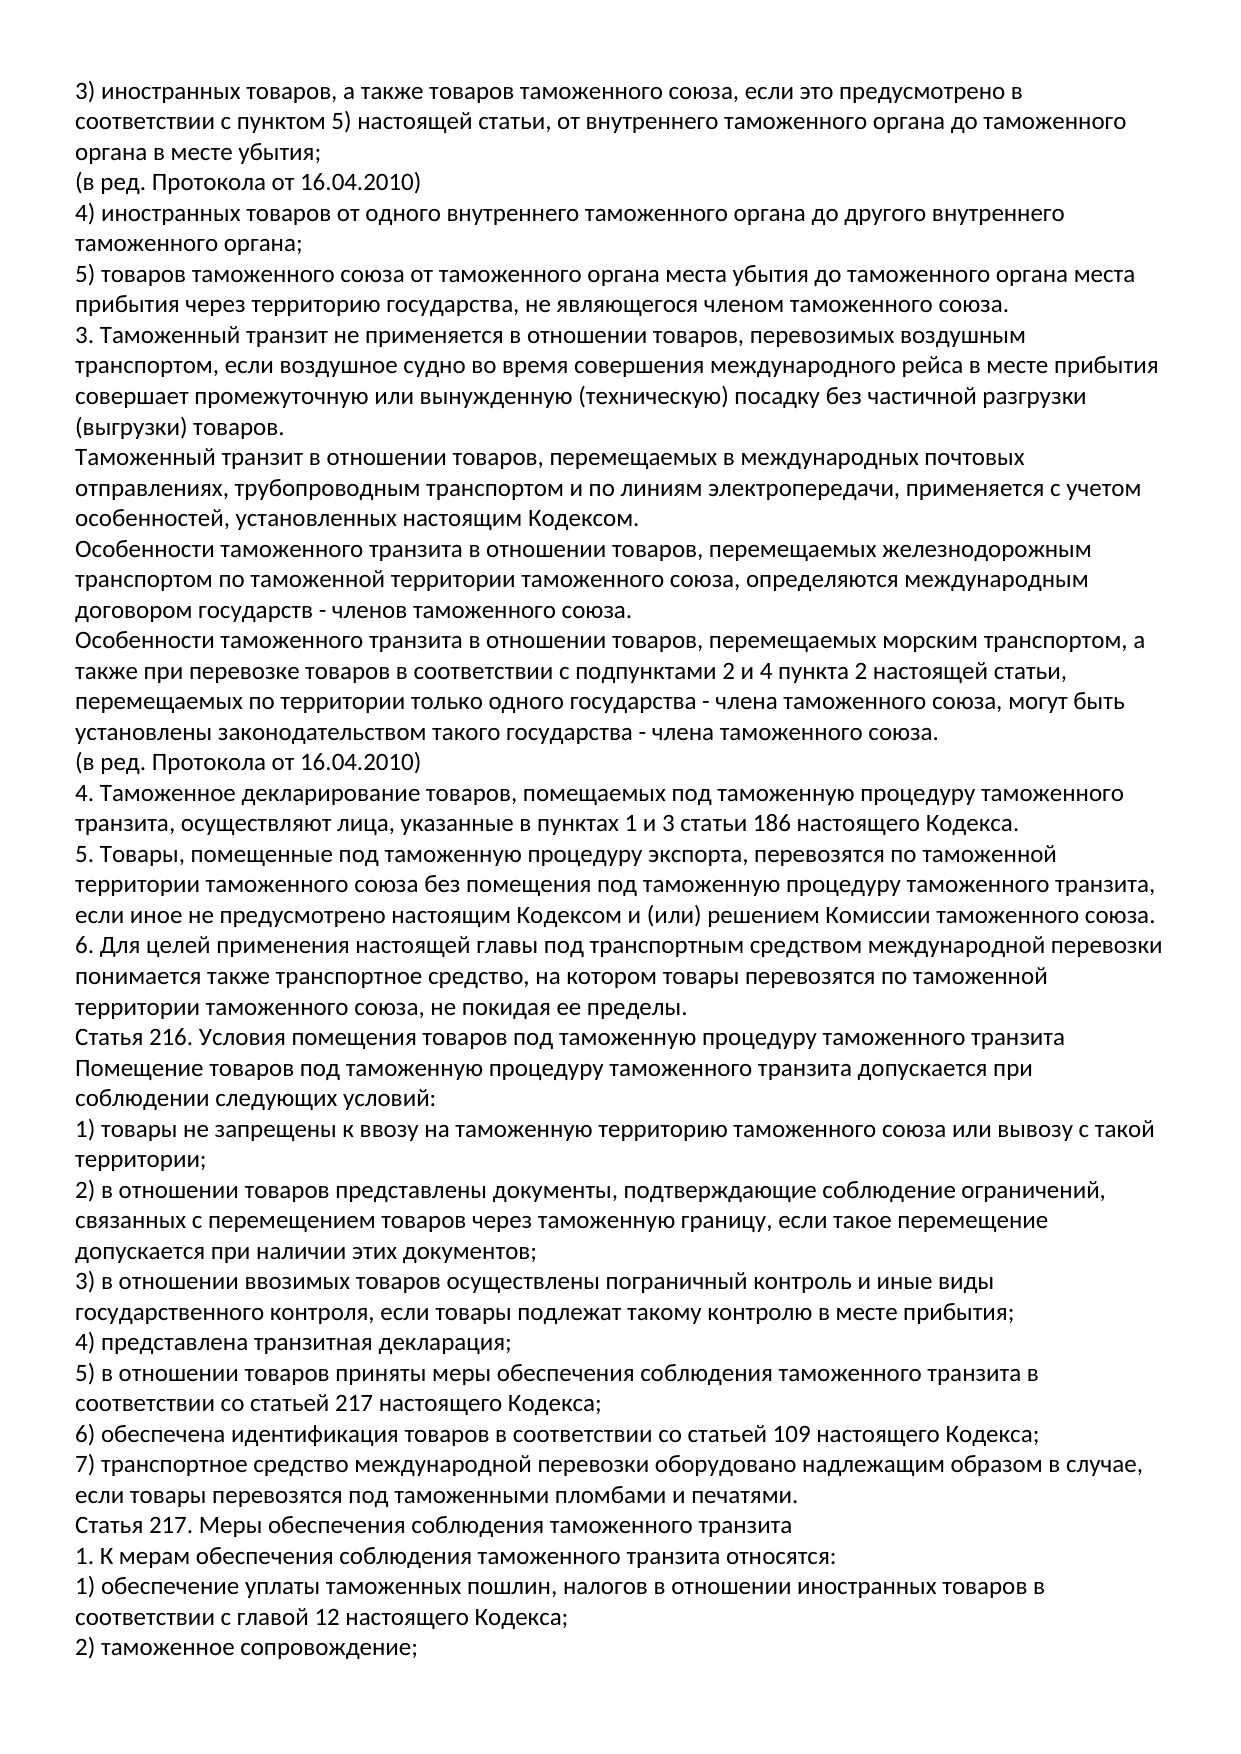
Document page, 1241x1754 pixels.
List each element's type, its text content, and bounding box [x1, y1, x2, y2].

text (в ред. Протокола от 16.04.2010) [75, 746, 1165, 777]
text 6) обеспечена идентификация товаров в соответствии со статьей 109 настоящего Кодекса; [75, 1418, 1165, 1448]
text Статья 216. Условия помещения товаров под таможенную процедуру таможенного транзита [75, 1021, 1165, 1052]
text 3) иностранных товаров, а также товаров таможенного союза, если это предусмотрено в соответствии с пунктом 5) настоящей статьи, от внутреннего таможенного органа до таможенного органа в месте убытия; [75, 75, 1165, 167]
text 4) представлена транзитная декларация; [75, 1326, 1165, 1357]
text 5) в отношении товаров приняты меры обеспечения соблюдения таможенного транзита в соответствии со статьей 217 настоящего Кодекса; [75, 1357, 1165, 1418]
text 6. Для целей применения настоящей главы под транспортным средством международной перевозки понимается также транспортное средство, на котором товары перевозятся по таможенной территории таможенного союза, не покидая ее пределы. [75, 929, 1165, 1021]
text 5) товаров таможенного союза от таможенного органа места убытия до таможенного органа места прибытия через территорию государства, не являющегося членом таможенного союза. [75, 258, 1165, 319]
text 3. Таможенный транзит не применяется в отношении товаров, перевозимых воздушным транспортом, если воздушное судно во время совершения международного рейса в месте прибытия совершает промежуточную или вынужденную (техническую) посадку без частичной разгрузки (выгрузки) товаров. [75, 319, 1165, 441]
text 3) в отношении ввозимых товаров осуществлены пограничный контроль и иные виды государственного контроля, если товары подлежат такому контролю в месте прибытия; [75, 1265, 1165, 1326]
text 4. Таможенное декларирование товаров, помещаемых под таможенную процедуру таможенного транзита, осуществляют лица, указанные в пунктах 1 и 3 статьи 186 настоящего Кодекса. [75, 777, 1165, 838]
text (в ред. Протокола от 16.04.2010) [75, 167, 1165, 197]
text Статья 217. Меры обеспечения соблюдения таможенного транзита [75, 1509, 1165, 1540]
text 1. К мерам обеспечения соблюдения таможенного транзита относятся: [75, 1540, 1165, 1571]
text Особенности таможенного транзита в отношении товаров, перемещаемых морским транспортом, а также при перевозке товаров в соответствии с подпунктами 2 и 4 пункта 2 настоящей статьи, перемещаемых по территории только одного государства - члена таможенного союза, могут быть установлены законодательством такого государства - члена таможенного союза. [75, 624, 1165, 746]
text 1) товары не запрещены к ввозу на таможенную территорию таможенного союза или вывозу с такой территории; [75, 1113, 1165, 1174]
text 1) обеспечение уплаты таможенных пошлин, налогов в отношении иностранных товаров в соответствии с главой 12 настоящего Кодекса; [75, 1571, 1165, 1632]
text 7) транспортное средство международной перевозки оборудовано надлежащим образом в случае, если товары перевозятся под таможенными пломбами и печатями. [75, 1448, 1165, 1509]
text 5. Товары, помещенные под таможенную процедуру экспорта, перевозятся по таможенной территории таможенного союза без помещения под таможенную процедуру таможенного транзита, если иное не предусмотрено настоящим Кодексом и (или) решением Комиссии таможенного союза. [75, 838, 1165, 929]
text Таможенный транзит в отношении товаров, перемещаемых в международных почтовых отправлениях, трубопроводным транспортом и по линиям электропередачи, применяется с учетом особенностей, установленных настоящим Кодексом. [75, 441, 1165, 533]
text 2) таможенное сопровождение; [75, 1632, 1165, 1662]
text Особенности таможенного транзита в отношении товаров, перемещаемых железнодорожным транспортом по таможенной территории таможенного союза, определяются международным договором государств - членов таможенного союза. [75, 533, 1165, 624]
text 2) в отношении товаров представлены документы, подтверждающие соблюдение ограничений, связанных с перемещением товаров через таможенную границу, если такое перемещение допускается при наличии этих документов; [75, 1174, 1165, 1265]
text Помещение товаров под таможенную процедуру таможенного транзита допускается при соблюдении следующих условий: [75, 1052, 1165, 1113]
text 4) иностранных товаров от одного внутреннего таможенного органа до другого внутреннего таможенного органа; [75, 197, 1165, 258]
